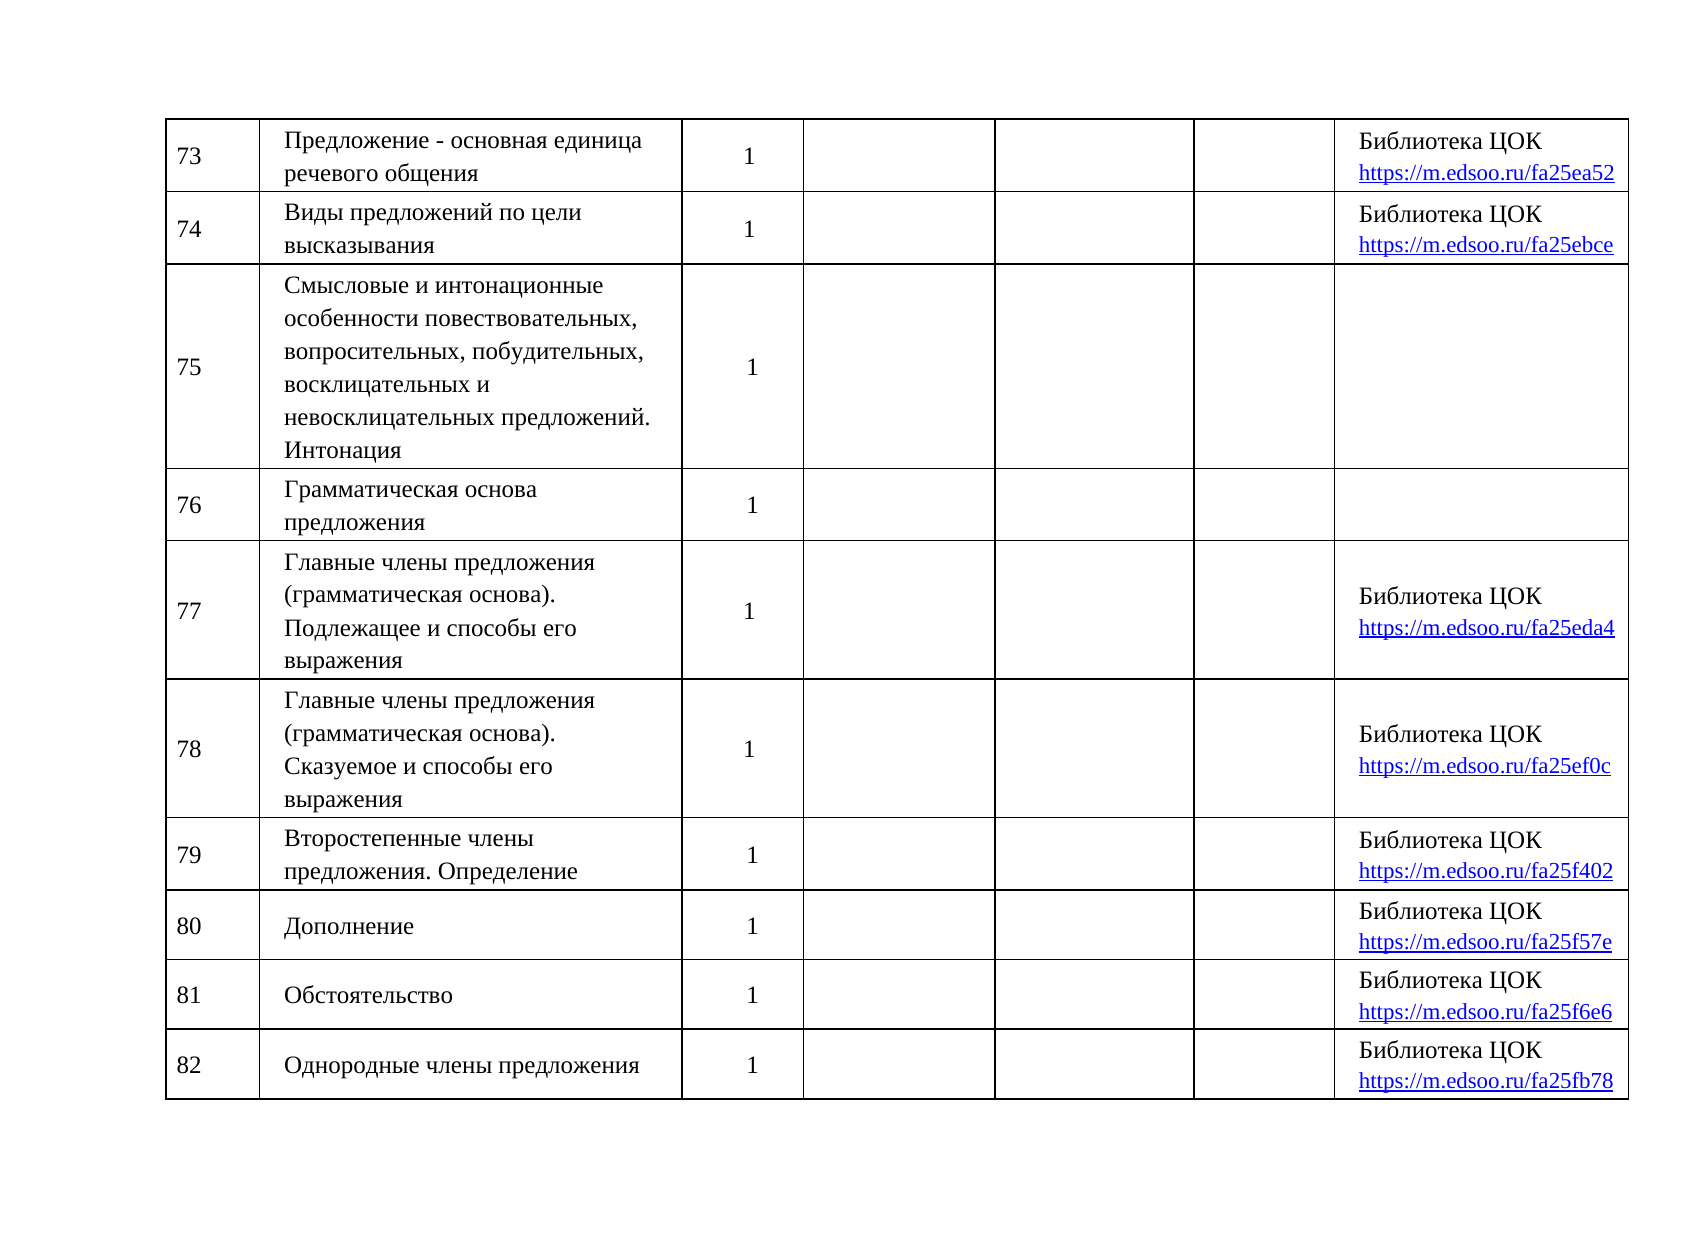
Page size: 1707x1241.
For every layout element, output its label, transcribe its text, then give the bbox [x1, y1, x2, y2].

table_cell [996, 120, 1193, 191]
table_cell Обстоятельство [260, 960, 681, 1028]
table_cell 78 [167, 680, 259, 817]
table_cell 77 [167, 541, 259, 678]
table_cell 81 [167, 960, 259, 1028]
table_cell 1 [683, 120, 803, 191]
table_cell Библиотека ЦОК https://m.edsoo.ru/fa25ebce [1335, 192, 1628, 263]
table_cell [1195, 1030, 1334, 1098]
table_cell [804, 1030, 994, 1098]
table_cell Библиотека ЦОК https://m.edsoo.ru/fa25f57e [1335, 891, 1628, 959]
table_cell Дополнение [260, 891, 681, 959]
table_cell [804, 265, 994, 467]
table_cell Библиотека ЦОК https://m.edsoo.ru/fa25f6e6 [1335, 960, 1628, 1028]
table_cell 1 [683, 960, 803, 1028]
table_cell [1335, 265, 1628, 467]
table_cell 1 [683, 541, 803, 678]
table_cell Грамматическая основа предложения [260, 469, 681, 540]
table_cell 1 [683, 265, 803, 467]
table_cell [1195, 265, 1334, 467]
table_cell 1 [683, 469, 803, 540]
table_cell [996, 680, 1193, 817]
table_cell Библиотека ЦОК https://m.edsoo.ru/fa25fb78 [1335, 1030, 1628, 1098]
table_cell 79 [167, 818, 259, 889]
table_cell [1195, 120, 1334, 191]
table_cell 1 [683, 891, 803, 959]
table_cell Однородные члены предложения [260, 1030, 681, 1098]
table_cell 73 [167, 120, 259, 191]
table_cell Смысловые и интонационные особенности повествовательных, вопросительных, побудительных, восклицательных и невосклицательных предложений. Интонация [260, 265, 681, 467]
table_cell 1 [683, 818, 803, 889]
table_cell [804, 192, 994, 263]
table_cell 75 [167, 265, 259, 467]
table_cell 80 [167, 891, 259, 959]
table_cell [996, 1030, 1193, 1098]
table_cell 1 [683, 680, 803, 817]
table_cell [996, 960, 1193, 1028]
table_cell Библиотека ЦОК https://m.edsoo.ru/fa25ea52 [1335, 120, 1628, 191]
table_cell 74 [167, 192, 259, 263]
table_cell Виды предложений по цели высказывания [260, 192, 681, 263]
table_cell [1195, 960, 1334, 1028]
table_cell [804, 469, 994, 540]
table_cell [1195, 469, 1334, 540]
table_cell [996, 818, 1193, 889]
table_cell [1195, 680, 1334, 817]
table_cell [996, 192, 1193, 263]
table_cell 76 [167, 469, 259, 540]
table_cell [996, 541, 1193, 678]
table_cell Предложение - основная единица речевого общения [260, 120, 681, 191]
table_cell Второстепенные члены предложения. Определение [260, 818, 681, 889]
table_cell [804, 891, 994, 959]
table_cell [1195, 891, 1334, 959]
table_cell [804, 818, 994, 889]
table_cell [996, 891, 1193, 959]
table_cell Главные члены предложения (грамматическая основа). Сказуемое и способы его выражения [260, 680, 681, 817]
table_cell [804, 960, 994, 1028]
table_cell 1 [683, 1030, 803, 1098]
table_cell [1335, 469, 1628, 540]
table_cell [996, 469, 1193, 540]
table_cell [996, 265, 1193, 467]
table_cell 1 [683, 192, 803, 263]
table_cell Главные члены предложения (грамматическая основа). Подлежащее и способы его выражения [260, 541, 681, 678]
table_cell [804, 120, 994, 191]
table_cell [804, 541, 994, 678]
table_cell [1195, 541, 1334, 678]
table_cell Библиотека ЦОК https://m.edsoo.ru/fa25f402 [1335, 818, 1628, 889]
table_cell [1195, 192, 1334, 263]
table_cell [804, 680, 994, 817]
table_cell Библиотека ЦОК https://m.edsoo.ru/fa25ef0c [1335, 680, 1628, 817]
table_cell Библиотека ЦОК https://m.edsoo.ru/fa25eda4 [1335, 541, 1628, 678]
table_cell [1195, 818, 1334, 889]
table_cell 82 [167, 1030, 259, 1098]
